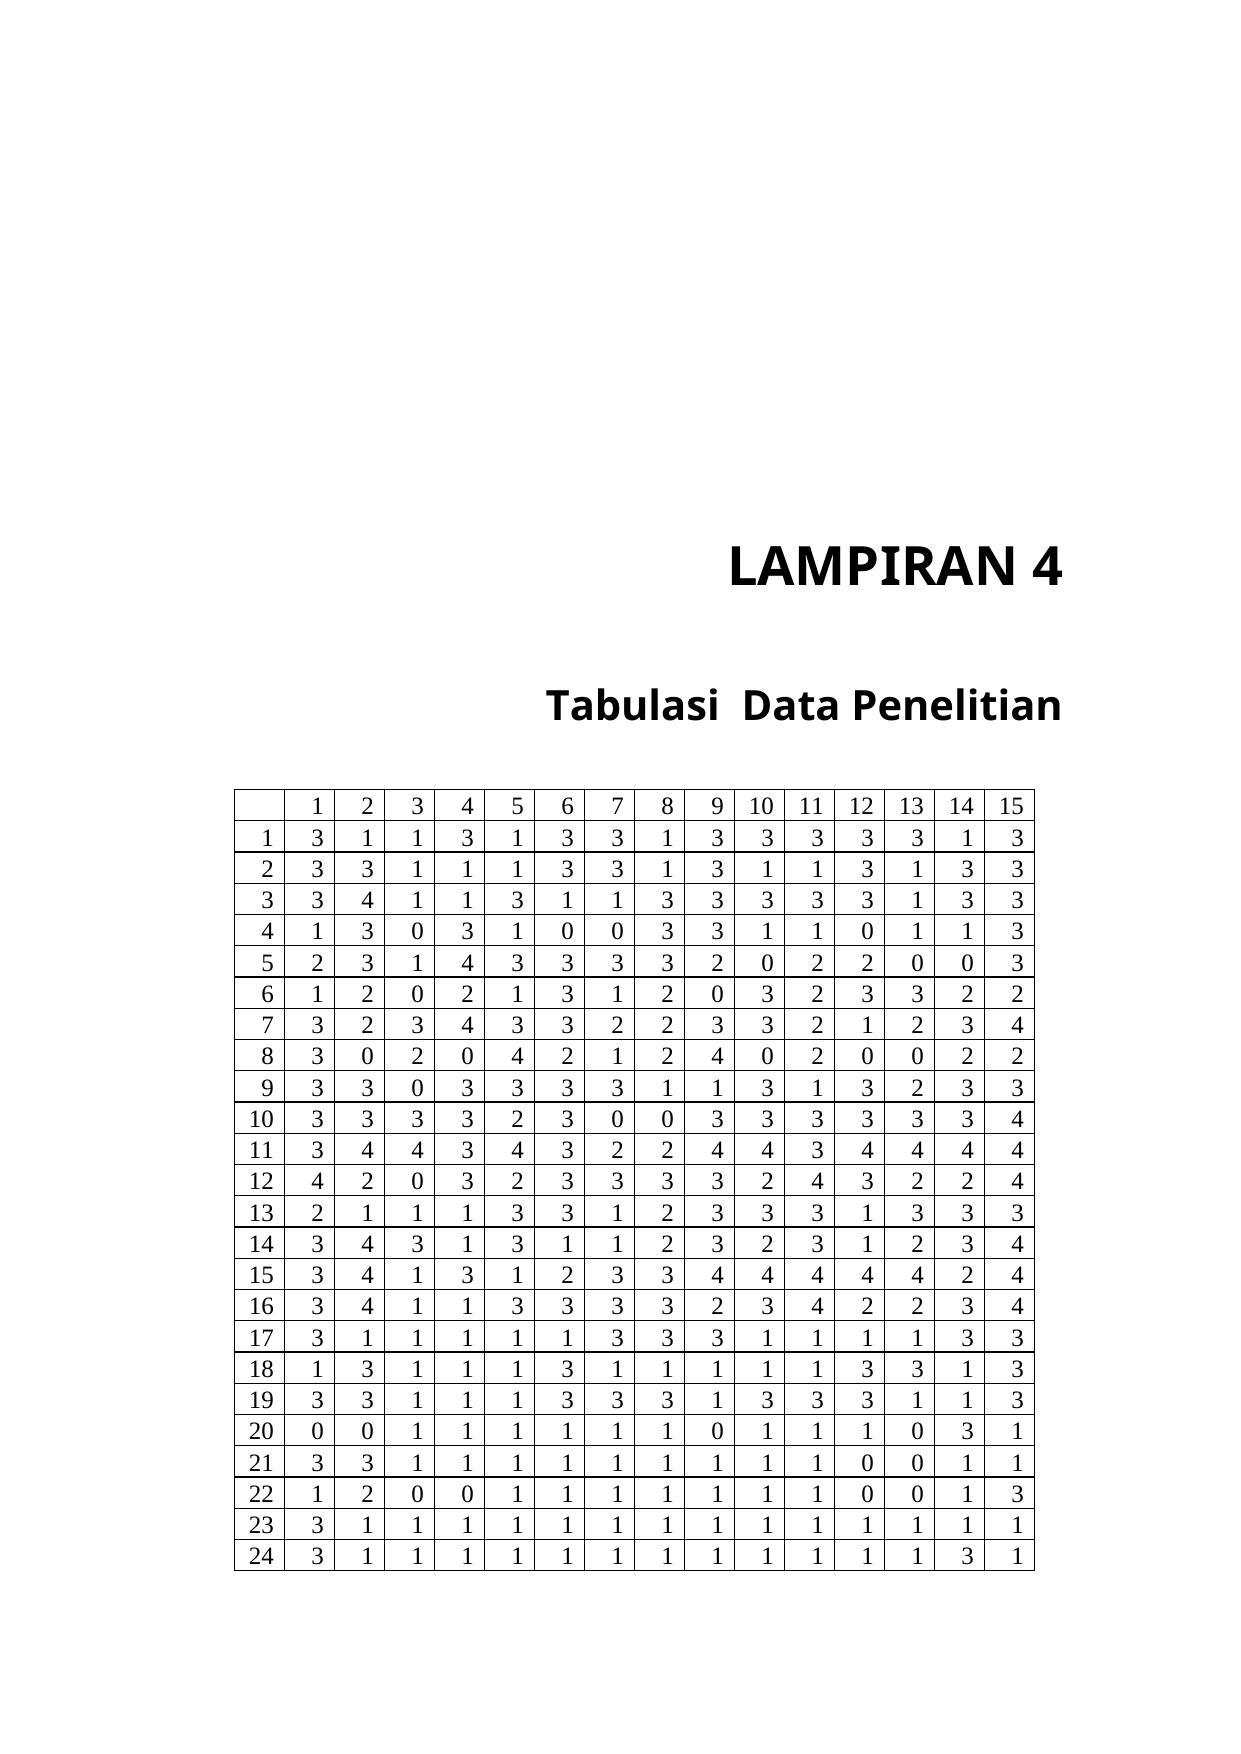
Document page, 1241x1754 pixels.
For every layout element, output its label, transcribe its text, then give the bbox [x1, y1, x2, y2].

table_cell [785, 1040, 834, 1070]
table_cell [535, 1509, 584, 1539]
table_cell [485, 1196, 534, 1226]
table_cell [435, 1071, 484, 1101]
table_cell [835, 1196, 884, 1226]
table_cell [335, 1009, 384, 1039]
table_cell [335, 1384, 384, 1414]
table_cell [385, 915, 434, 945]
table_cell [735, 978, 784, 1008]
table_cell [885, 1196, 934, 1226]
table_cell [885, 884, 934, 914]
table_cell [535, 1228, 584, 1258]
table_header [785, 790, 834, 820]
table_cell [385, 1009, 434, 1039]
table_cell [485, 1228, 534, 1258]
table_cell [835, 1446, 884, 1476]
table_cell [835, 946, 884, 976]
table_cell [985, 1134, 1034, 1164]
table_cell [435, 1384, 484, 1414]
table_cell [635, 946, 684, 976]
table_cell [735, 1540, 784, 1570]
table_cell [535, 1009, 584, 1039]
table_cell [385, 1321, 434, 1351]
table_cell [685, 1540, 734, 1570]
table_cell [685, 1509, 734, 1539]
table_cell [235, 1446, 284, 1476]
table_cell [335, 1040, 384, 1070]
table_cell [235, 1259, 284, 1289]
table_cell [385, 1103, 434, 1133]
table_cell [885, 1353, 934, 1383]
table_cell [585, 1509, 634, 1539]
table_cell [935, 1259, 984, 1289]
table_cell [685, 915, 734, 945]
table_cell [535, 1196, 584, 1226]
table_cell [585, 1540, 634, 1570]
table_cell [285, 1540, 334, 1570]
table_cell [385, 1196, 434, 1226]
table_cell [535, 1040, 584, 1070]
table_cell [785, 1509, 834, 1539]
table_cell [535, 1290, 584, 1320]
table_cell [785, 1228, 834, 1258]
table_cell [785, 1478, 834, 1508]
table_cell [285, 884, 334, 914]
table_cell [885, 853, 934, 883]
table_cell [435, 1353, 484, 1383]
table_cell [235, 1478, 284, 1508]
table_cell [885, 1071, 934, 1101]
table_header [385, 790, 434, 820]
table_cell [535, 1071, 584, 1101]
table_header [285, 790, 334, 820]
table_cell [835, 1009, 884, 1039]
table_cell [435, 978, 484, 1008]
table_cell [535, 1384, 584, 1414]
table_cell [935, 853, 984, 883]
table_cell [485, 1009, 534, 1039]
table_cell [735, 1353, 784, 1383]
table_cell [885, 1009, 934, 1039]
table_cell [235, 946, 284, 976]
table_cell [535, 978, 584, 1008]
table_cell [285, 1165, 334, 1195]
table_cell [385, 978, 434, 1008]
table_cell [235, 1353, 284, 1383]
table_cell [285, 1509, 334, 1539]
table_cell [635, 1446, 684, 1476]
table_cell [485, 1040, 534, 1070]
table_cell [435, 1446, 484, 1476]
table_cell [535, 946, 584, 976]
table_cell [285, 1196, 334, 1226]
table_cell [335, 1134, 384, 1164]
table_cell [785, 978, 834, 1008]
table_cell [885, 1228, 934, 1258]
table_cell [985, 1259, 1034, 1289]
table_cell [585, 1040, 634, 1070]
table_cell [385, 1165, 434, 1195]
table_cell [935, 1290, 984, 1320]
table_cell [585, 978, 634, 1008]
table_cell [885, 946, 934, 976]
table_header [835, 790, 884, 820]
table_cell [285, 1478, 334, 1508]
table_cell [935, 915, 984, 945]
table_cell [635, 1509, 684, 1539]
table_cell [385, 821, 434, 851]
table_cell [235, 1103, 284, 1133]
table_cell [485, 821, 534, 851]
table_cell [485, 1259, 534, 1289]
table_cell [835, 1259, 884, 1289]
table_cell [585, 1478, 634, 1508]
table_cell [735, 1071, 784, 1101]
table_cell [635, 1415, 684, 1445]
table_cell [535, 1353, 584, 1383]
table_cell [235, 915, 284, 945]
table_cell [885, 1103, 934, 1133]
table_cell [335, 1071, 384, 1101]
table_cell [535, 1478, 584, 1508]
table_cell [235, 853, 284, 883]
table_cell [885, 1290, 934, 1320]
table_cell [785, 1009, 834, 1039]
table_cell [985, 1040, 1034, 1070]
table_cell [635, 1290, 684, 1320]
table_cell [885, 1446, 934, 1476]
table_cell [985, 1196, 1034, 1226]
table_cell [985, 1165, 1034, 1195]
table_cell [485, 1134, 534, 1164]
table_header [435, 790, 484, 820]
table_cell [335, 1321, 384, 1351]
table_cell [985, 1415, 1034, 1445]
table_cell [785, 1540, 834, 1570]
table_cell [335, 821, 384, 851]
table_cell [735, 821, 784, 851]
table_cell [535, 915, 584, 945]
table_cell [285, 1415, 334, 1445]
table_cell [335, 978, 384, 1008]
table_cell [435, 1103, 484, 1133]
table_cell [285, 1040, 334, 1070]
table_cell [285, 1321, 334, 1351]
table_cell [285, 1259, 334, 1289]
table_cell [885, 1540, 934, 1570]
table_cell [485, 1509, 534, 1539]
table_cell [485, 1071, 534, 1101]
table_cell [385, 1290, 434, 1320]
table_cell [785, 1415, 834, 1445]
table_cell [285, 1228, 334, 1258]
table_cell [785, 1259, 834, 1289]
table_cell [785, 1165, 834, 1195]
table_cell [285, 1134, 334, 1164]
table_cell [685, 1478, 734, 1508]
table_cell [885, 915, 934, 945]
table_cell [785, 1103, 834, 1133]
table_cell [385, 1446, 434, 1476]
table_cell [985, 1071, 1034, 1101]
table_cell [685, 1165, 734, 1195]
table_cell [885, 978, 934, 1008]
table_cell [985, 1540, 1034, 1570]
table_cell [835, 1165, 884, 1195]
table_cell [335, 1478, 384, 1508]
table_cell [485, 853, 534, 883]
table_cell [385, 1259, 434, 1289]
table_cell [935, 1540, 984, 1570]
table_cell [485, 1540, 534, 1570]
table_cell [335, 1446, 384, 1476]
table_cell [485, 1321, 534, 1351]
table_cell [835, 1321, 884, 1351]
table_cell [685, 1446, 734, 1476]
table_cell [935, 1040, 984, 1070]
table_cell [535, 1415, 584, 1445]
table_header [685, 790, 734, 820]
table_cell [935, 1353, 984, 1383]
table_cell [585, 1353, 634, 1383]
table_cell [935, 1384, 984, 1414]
text Tabulasi Data Penelitian [236, 675, 1063, 732]
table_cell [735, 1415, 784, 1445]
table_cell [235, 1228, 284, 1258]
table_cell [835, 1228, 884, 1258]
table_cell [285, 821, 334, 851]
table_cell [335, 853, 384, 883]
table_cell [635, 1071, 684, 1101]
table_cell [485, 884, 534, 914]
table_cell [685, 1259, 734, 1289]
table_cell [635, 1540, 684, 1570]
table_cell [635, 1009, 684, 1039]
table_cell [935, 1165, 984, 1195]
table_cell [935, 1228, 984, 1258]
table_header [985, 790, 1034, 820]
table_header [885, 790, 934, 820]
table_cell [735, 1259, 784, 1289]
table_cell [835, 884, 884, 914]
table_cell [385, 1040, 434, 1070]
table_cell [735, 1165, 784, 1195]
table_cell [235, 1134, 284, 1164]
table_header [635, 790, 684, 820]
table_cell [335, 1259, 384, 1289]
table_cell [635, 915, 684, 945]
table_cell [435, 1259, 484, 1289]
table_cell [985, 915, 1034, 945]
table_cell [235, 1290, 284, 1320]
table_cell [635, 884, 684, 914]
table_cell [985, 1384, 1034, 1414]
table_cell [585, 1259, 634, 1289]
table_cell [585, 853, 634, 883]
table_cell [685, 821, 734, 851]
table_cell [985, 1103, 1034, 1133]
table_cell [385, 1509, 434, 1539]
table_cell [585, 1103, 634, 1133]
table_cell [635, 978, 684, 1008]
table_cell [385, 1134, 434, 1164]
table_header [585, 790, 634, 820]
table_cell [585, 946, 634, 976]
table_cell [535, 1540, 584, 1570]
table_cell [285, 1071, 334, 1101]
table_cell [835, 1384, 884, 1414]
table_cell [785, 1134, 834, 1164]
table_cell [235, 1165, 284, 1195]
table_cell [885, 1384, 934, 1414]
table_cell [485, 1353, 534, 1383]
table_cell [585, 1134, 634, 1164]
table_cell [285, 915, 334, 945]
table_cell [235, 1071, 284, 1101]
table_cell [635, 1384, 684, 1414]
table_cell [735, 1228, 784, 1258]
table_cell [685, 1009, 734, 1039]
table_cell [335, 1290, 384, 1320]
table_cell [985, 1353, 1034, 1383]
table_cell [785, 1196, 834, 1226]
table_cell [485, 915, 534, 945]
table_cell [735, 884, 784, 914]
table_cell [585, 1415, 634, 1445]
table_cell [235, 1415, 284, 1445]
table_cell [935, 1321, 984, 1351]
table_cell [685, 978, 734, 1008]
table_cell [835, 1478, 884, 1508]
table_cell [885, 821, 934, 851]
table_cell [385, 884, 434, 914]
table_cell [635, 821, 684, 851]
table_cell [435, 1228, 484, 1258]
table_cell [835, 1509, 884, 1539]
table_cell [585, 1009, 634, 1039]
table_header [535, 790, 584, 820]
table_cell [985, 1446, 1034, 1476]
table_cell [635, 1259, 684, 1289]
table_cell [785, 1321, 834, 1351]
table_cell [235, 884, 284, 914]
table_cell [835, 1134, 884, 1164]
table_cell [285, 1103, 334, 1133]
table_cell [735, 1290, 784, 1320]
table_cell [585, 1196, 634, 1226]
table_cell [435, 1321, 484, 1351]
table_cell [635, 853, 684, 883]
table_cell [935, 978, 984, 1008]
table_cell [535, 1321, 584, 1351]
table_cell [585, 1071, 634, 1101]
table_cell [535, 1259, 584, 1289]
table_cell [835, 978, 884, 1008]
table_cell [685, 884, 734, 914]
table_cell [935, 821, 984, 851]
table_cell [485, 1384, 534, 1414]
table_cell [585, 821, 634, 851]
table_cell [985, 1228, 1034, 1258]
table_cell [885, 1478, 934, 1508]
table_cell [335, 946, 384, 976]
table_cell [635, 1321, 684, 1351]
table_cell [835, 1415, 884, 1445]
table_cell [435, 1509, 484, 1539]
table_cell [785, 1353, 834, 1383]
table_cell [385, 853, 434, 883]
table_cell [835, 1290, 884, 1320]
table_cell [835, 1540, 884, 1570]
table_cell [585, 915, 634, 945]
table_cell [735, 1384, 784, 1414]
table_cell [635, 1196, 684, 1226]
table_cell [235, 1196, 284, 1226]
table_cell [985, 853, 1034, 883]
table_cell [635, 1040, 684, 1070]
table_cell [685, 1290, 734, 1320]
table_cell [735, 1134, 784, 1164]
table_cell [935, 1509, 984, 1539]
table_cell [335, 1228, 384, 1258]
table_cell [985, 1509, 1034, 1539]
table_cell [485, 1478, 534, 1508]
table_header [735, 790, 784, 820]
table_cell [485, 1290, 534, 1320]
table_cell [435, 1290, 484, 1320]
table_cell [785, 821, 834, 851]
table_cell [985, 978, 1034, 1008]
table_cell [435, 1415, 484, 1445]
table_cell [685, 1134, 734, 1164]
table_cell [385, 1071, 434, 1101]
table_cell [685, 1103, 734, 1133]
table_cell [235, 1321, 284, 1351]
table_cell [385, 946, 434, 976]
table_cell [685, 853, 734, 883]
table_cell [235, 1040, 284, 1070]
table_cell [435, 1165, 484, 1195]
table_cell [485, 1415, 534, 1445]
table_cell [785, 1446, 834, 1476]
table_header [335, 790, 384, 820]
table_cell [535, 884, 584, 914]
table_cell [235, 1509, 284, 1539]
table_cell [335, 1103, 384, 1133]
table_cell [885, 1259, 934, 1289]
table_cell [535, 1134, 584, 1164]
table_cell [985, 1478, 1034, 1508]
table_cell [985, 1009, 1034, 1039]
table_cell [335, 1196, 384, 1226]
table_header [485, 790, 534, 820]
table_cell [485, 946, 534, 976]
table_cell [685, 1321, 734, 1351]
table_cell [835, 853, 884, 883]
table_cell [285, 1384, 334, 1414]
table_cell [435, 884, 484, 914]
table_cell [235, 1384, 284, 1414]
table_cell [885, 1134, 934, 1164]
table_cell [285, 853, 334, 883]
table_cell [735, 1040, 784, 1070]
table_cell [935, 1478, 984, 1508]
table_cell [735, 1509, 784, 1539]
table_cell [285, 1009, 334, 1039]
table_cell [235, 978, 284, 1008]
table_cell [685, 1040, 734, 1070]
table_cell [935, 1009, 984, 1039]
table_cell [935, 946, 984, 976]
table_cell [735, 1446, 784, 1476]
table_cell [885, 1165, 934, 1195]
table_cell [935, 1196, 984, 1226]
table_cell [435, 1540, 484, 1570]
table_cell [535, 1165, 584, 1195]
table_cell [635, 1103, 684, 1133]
text LAMPIRAN 4 [236, 528, 1063, 602]
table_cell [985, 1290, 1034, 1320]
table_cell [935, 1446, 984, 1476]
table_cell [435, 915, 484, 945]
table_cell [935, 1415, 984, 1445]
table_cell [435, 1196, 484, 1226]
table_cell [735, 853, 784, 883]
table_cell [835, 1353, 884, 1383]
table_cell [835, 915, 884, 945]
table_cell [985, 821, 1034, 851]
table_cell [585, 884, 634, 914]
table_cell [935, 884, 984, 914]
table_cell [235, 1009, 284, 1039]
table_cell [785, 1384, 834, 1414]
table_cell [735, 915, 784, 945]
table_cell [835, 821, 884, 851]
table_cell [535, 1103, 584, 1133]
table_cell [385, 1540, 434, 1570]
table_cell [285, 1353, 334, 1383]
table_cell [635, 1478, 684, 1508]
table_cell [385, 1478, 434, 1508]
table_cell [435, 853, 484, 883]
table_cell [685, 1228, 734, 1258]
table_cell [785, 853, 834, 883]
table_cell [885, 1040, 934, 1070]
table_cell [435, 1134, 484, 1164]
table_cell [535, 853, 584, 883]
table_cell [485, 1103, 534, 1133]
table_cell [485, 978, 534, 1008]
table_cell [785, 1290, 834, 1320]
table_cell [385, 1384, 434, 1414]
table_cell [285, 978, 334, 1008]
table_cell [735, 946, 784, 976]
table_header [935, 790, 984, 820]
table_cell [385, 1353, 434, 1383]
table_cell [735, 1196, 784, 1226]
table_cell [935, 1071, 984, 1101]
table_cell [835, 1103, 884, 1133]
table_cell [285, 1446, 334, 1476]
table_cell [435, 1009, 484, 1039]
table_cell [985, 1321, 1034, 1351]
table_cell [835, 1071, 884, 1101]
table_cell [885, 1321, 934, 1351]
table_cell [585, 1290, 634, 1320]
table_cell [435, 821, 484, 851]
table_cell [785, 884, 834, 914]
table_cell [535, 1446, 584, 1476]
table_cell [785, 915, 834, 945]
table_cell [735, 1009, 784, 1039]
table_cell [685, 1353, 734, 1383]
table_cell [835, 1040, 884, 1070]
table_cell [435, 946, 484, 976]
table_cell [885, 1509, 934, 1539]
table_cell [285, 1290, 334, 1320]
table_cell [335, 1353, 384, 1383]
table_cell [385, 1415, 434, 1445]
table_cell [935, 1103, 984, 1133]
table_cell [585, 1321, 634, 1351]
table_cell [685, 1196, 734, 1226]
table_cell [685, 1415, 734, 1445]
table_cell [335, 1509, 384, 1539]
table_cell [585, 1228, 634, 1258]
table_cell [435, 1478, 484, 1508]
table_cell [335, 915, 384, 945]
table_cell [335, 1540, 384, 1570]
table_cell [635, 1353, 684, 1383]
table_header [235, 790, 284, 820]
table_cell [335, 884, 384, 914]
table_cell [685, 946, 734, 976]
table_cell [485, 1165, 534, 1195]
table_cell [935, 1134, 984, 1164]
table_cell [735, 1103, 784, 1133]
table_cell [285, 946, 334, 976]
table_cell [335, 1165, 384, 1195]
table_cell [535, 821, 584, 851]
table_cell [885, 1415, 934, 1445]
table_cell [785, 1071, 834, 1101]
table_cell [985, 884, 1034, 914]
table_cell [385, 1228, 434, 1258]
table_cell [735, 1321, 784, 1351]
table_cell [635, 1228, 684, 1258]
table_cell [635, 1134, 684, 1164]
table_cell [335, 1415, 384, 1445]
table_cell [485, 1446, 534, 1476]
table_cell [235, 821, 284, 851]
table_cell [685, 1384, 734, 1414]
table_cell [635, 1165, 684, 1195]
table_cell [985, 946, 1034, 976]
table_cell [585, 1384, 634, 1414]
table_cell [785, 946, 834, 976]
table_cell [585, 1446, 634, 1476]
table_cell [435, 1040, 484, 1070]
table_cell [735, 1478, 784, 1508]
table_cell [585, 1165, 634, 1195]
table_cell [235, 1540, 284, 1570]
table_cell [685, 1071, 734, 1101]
